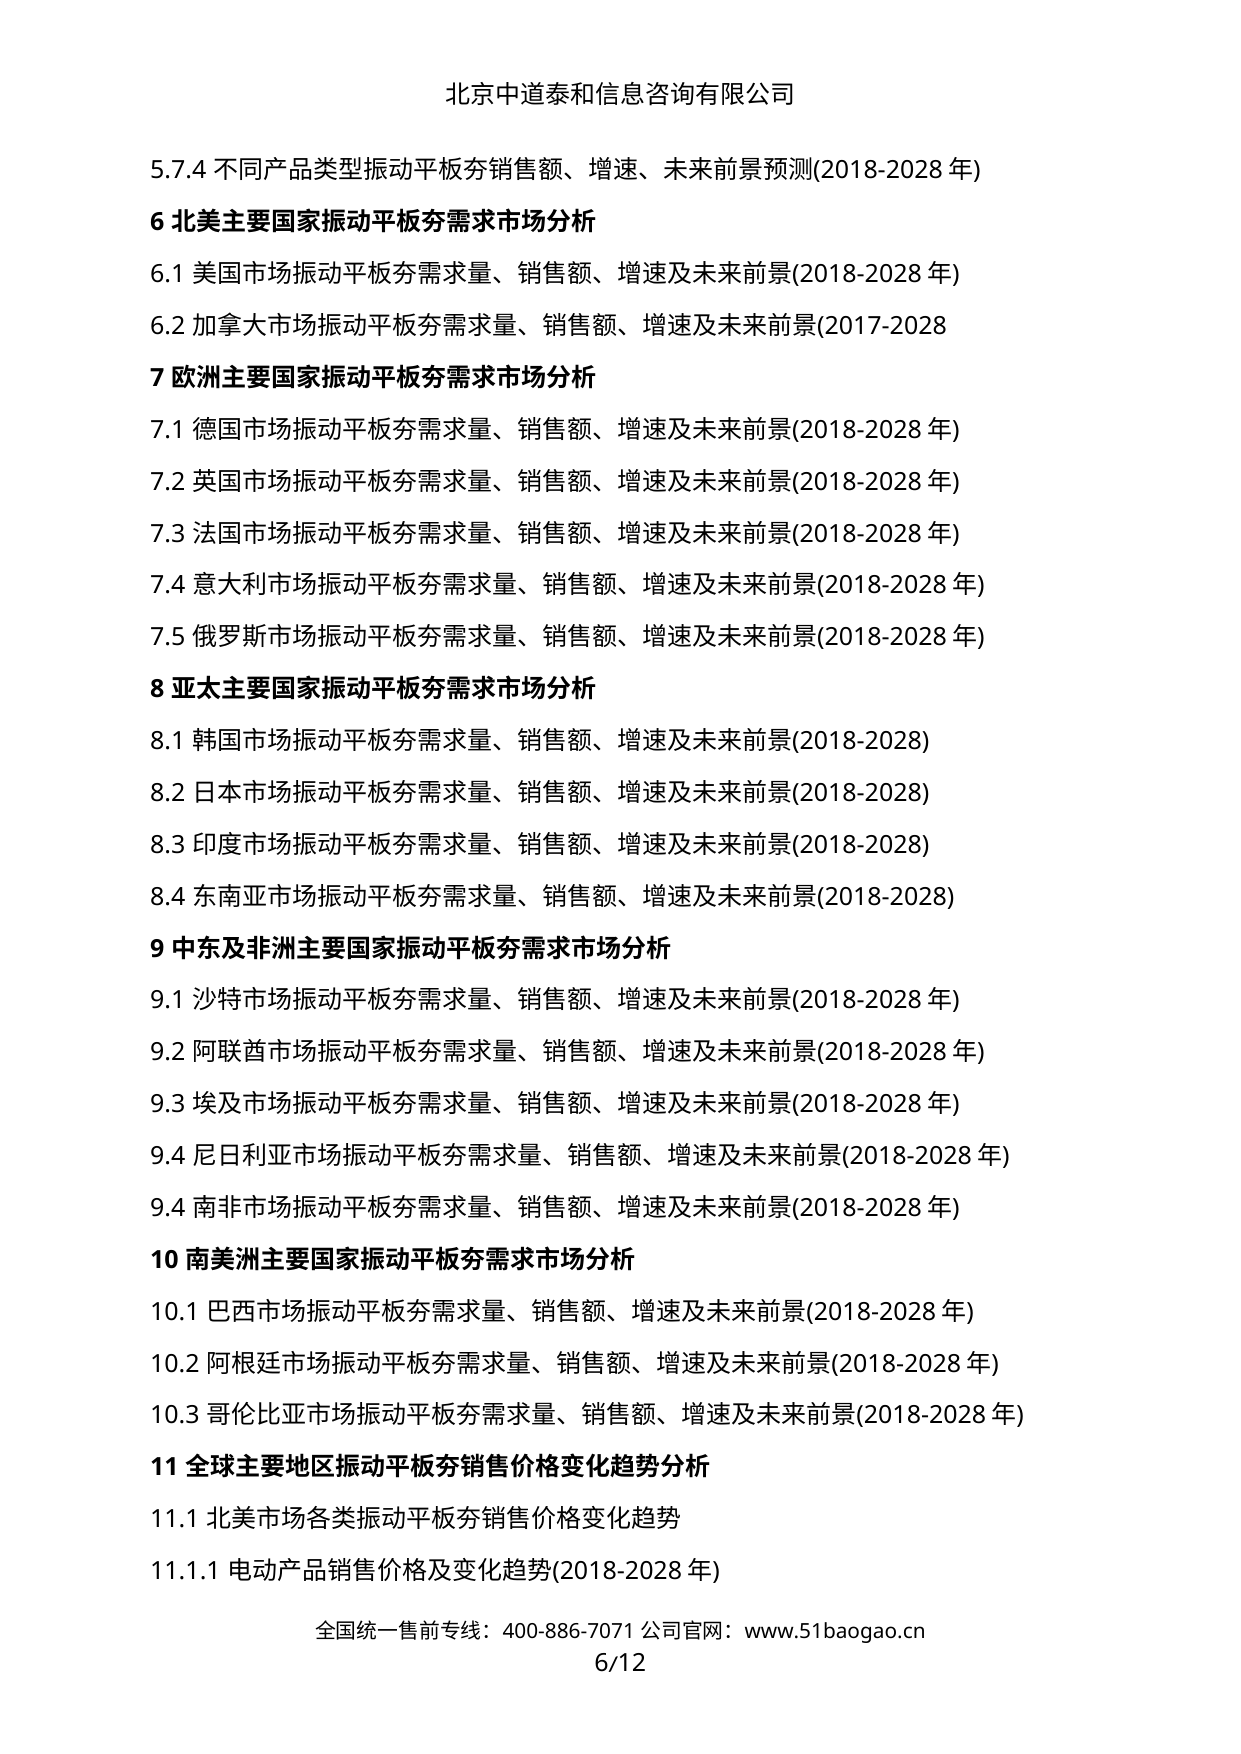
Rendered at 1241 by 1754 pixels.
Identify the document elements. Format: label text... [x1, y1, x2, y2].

text 9 中东及非洲主要国家振动平板夯需求市场分析 [150, 928, 1090, 964]
text 7.4 意大利市场振动平板夯需求量、销售额、增速及未来前景(2018-2028年) [150, 565, 1090, 601]
text 7.5 俄罗斯市场振动平板夯需求量、销售额、增速及未来前景(2018-2028年) [150, 617, 1090, 653]
text 10.1 巴西市场振动平板夯需求量、销售额、增速及未来前景(2018-2028年) [150, 1291, 1090, 1327]
text 10.3 哥伦比亚市场振动平板夯需求量、销售额、增速及未来前景(2018-2028年) [150, 1395, 1090, 1431]
text 10 南美洲主要国家振动平板夯需求市场分析 [150, 1239, 1090, 1276]
text 9.4 尼日利亚市场振动平板夯需求量、销售额、增速及未来前景(2018-2028年) [150, 1136, 1090, 1172]
text 6.2 加拿大市场振动平板夯需求量、销售额、增速及未来前景(2017-2028 [150, 306, 1090, 342]
text 6 北美主要国家振动平板夯需求市场分析 [150, 202, 1090, 238]
text 9.3 埃及市场振动平板夯需求量、销售额、增速及未来前景(2018-2028年) [150, 1084, 1090, 1120]
text 9.2 阿联酋市场振动平板夯需求量、销售额、增速及未来前景(2018-2028年) [150, 1032, 1090, 1068]
text 7.1 德国市场振动平板夯需求量、销售额、增速及未来前景(2018-2028年) [150, 409, 1090, 446]
text 10.2 阿根廷市场振动平板夯需求量、销售额、增速及未来前景(2018-2028年) [150, 1343, 1090, 1379]
text 8 亚太主要国家振动平板夯需求市场分析 [150, 669, 1090, 705]
text 7.3 法国市场振动平板夯需求量、销售额、增速及未来前景(2018-2028年) [150, 513, 1090, 549]
text 8.2 日本市场振动平板夯需求量、销售额、增速及未来前景(2018-2028) [150, 772, 1090, 809]
text 9.4 南非市场振动平板夯需求量、销售额、增速及未来前景(2018-2028年) [150, 1187, 1090, 1224]
text 11 全球主要地区振动平板夯销售价格变化趋势分析 [150, 1447, 1090, 1483]
text 8.4 东南亚市场振动平板夯需求量、销售额、增速及未来前景(2018-2028) [150, 876, 1090, 912]
text 11.1.1 电动产品销售价格及变化趋势(2018-2028年) [150, 1551, 1090, 1587]
text 5.7.4 不同产品类型振动平板夯销售额、增速、未来前景预测(2018-2028年) [150, 150, 1090, 186]
text 7 欧洲主要国家振动平板夯需求市场分析 [150, 357, 1090, 394]
text 8.3 印度市场振动平板夯需求量、销售额、增速及未来前景(2018-2028) [150, 824, 1090, 861]
text 8.1 韩国市场振动平板夯需求量、销售额、增速及未来前景(2018-2028) [150, 721, 1090, 757]
text 9.1 沙特市场振动平板夯需求量、销售额、增速及未来前景(2018-2028年) [150, 980, 1090, 1016]
text 11.1 北美市场各类振动平板夯销售价格变化趋势 [150, 1499, 1090, 1535]
text 7.2 英国市场振动平板夯需求量、销售额、增速及未来前景(2018-2028年) [150, 461, 1090, 497]
text 6.1 美国市场振动平板夯需求量、销售额、增速及未来前景(2018-2028年) [150, 254, 1090, 290]
